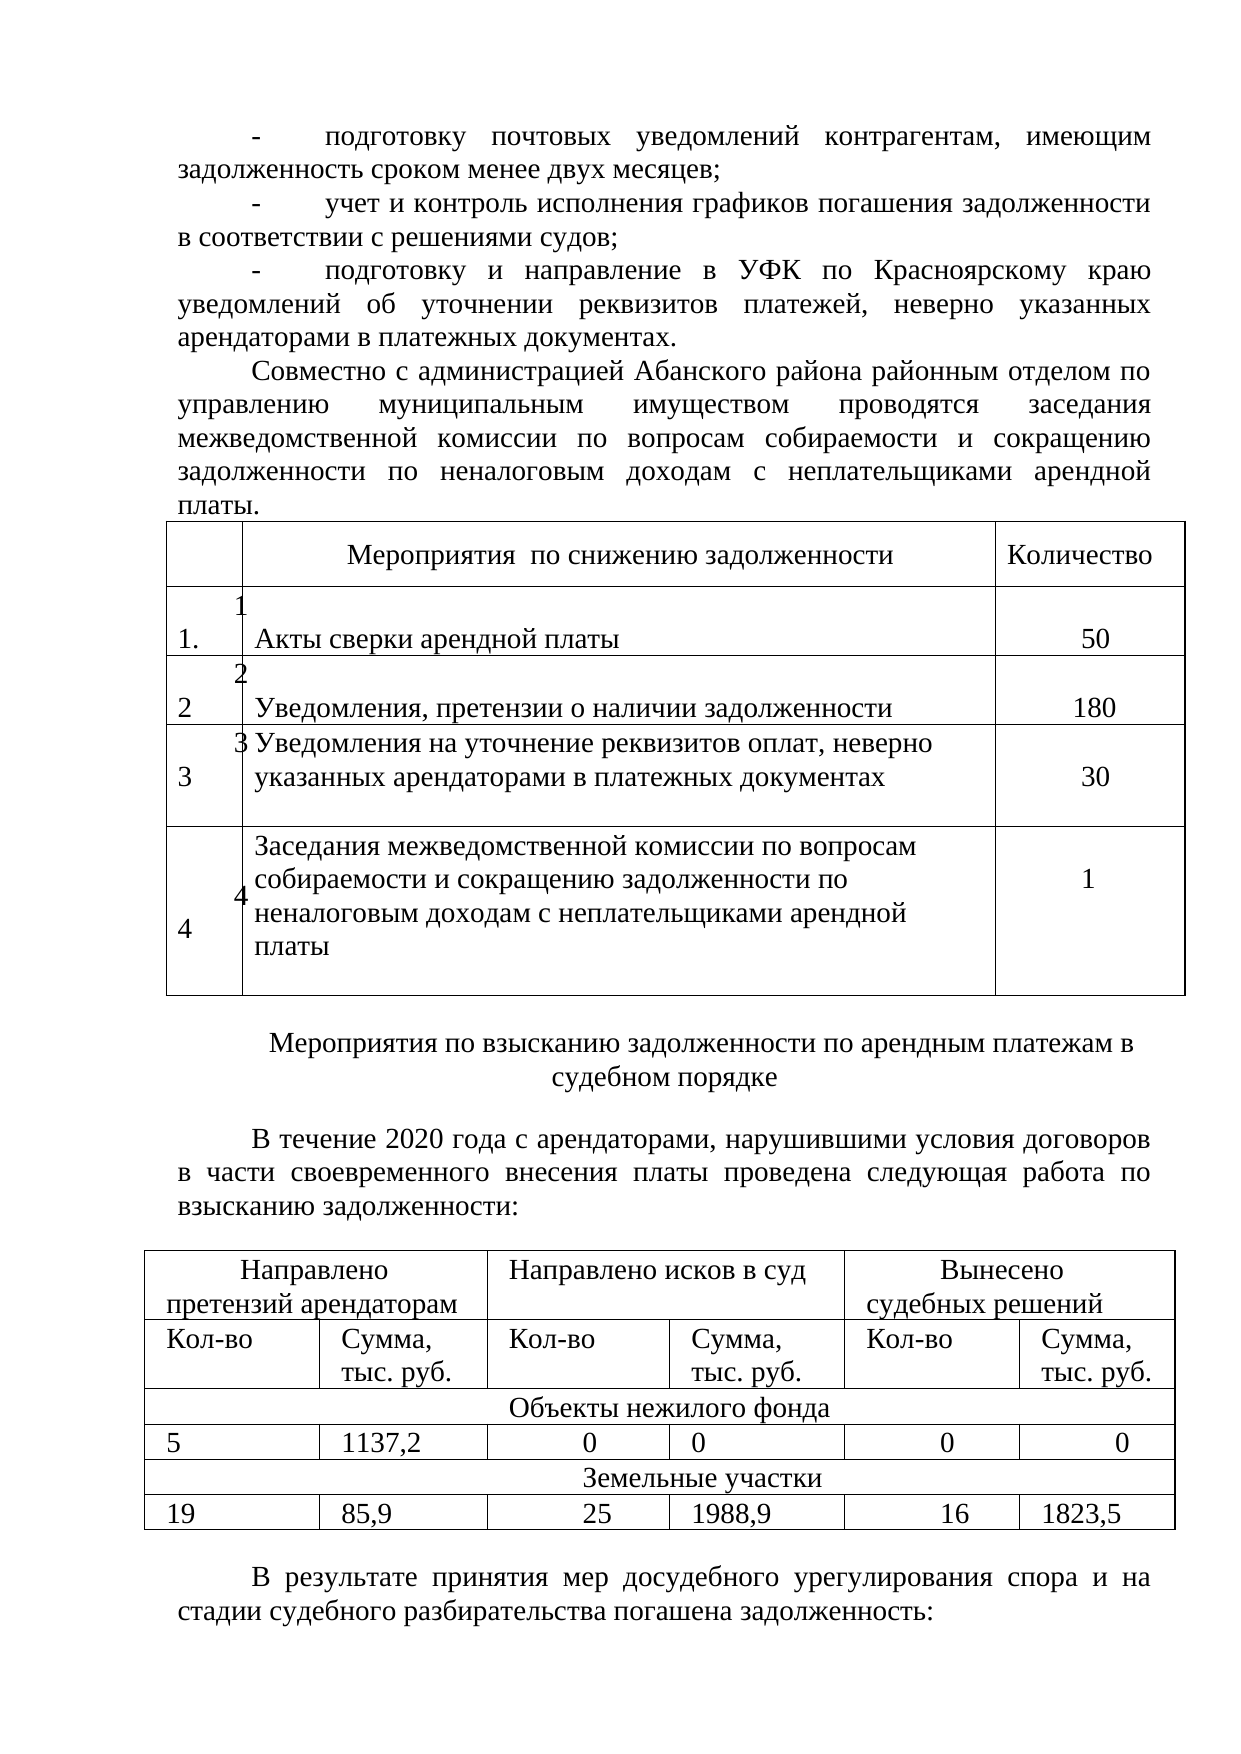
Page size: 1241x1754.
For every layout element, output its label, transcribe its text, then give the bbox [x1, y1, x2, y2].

text В течение 2020 года с арендаторами, нарушившими условия договоров в части своевременного внесения платы проведена следующая работа по взысканию задолженности: [177, 1121, 1152, 1222]
table_cell Сумма, тыс. руб. [320, 1320, 487, 1388]
table_cell Уведомления, претензии о наличии задолженности [243, 656, 995, 723]
table_header Направлено исков в суд [488, 1251, 844, 1319]
table_cell Объекты нежилого фонда [487, 1389, 845, 1423]
table_cell [145, 1460, 487, 1494]
table_header Вынесено судебных решений [845, 1251, 1174, 1319]
table_header Мероприятия по снижению задолженности [243, 522, 995, 586]
table_cell Уведомления на уточнение реквизитов оплат, неверно указанных арендаторами в платежных документах [243, 725, 995, 826]
table_cell 25 [488, 1495, 669, 1529]
table_cell 1 [996, 827, 1184, 995]
table_cell 11. [167, 587, 242, 655]
table_cell 16 [845, 1495, 1019, 1529]
table_cell 0 [670, 1425, 844, 1459]
table_cell 50 [996, 587, 1184, 655]
table_cell 44 [167, 827, 242, 995]
table_cell Акты сверки арендной платы [243, 587, 995, 655]
table_cell 1823,5 [1020, 1495, 1174, 1529]
table_cell Кол-во [845, 1320, 1019, 1388]
table_cell Заседания межведомственной комиссии по вопросам собираемости и сокращению задолженности по неналоговым доходам с неплательщиками арендной платы [243, 827, 995, 995]
table_cell [845, 1389, 1174, 1423]
table_cell Сумма, тыс. руб. [1020, 1320, 1174, 1388]
list подготовку и направление в УФК по Красноярскому краю уведомлений об уточнении реквизитов платежей, неверно указанных арендаторами в платежных документах. [177, 252, 1152, 353]
table_cell 0 [488, 1425, 669, 1459]
table_cell [845, 1460, 1174, 1494]
table_cell 30 [996, 725, 1184, 826]
table_cell 22 [167, 656, 242, 723]
table_cell 1988,9 [670, 1495, 844, 1529]
text В результате принятия мер досудебного урегулирования спора и на стадии судебного разбирательства погашена задолженность: [177, 1559, 1152, 1626]
table_cell 0 [845, 1425, 1019, 1459]
table_cell Кол-во [488, 1320, 669, 1388]
table_cell 0 [1020, 1425, 1174, 1459]
table_cell 85,9 [320, 1495, 487, 1529]
table_cell Сумма, тыс. руб. [670, 1320, 844, 1388]
table_cell Кол-во [145, 1320, 319, 1388]
table_cell 19 [145, 1495, 319, 1529]
list учет и контроль исполнения графиков погашения задолженности в соответствии с решениями судов; [177, 185, 1152, 252]
table_cell 1137,2 [320, 1425, 487, 1459]
table_header Направлено претензий арендаторам [145, 1251, 487, 1319]
text Мероприятия по взысканию задолженности по арендным платежам в судебном порядке [177, 1025, 1152, 1092]
table_cell 33 [167, 725, 242, 826]
table_cell [145, 1389, 487, 1423]
text Совместно с администрацией Абанского района районным отделом по управлению муниципальным имуществом проводятся заседания межведомственной комиссии по вопросам собираемости и сокращению задолженности по неналоговым доходам с неплательщиками арендной платы. [177, 353, 1152, 521]
table_cell 180 [996, 656, 1184, 723]
table_header Количество [996, 522, 1184, 586]
table_header [167, 522, 242, 586]
table_cell Земельные участки [487, 1460, 845, 1494]
table_cell 5 [145, 1425, 319, 1459]
list подготовку почтовых уведомлений контрагентам, имеющим задолженность сроком менее двух месяцев; [177, 118, 1152, 185]
